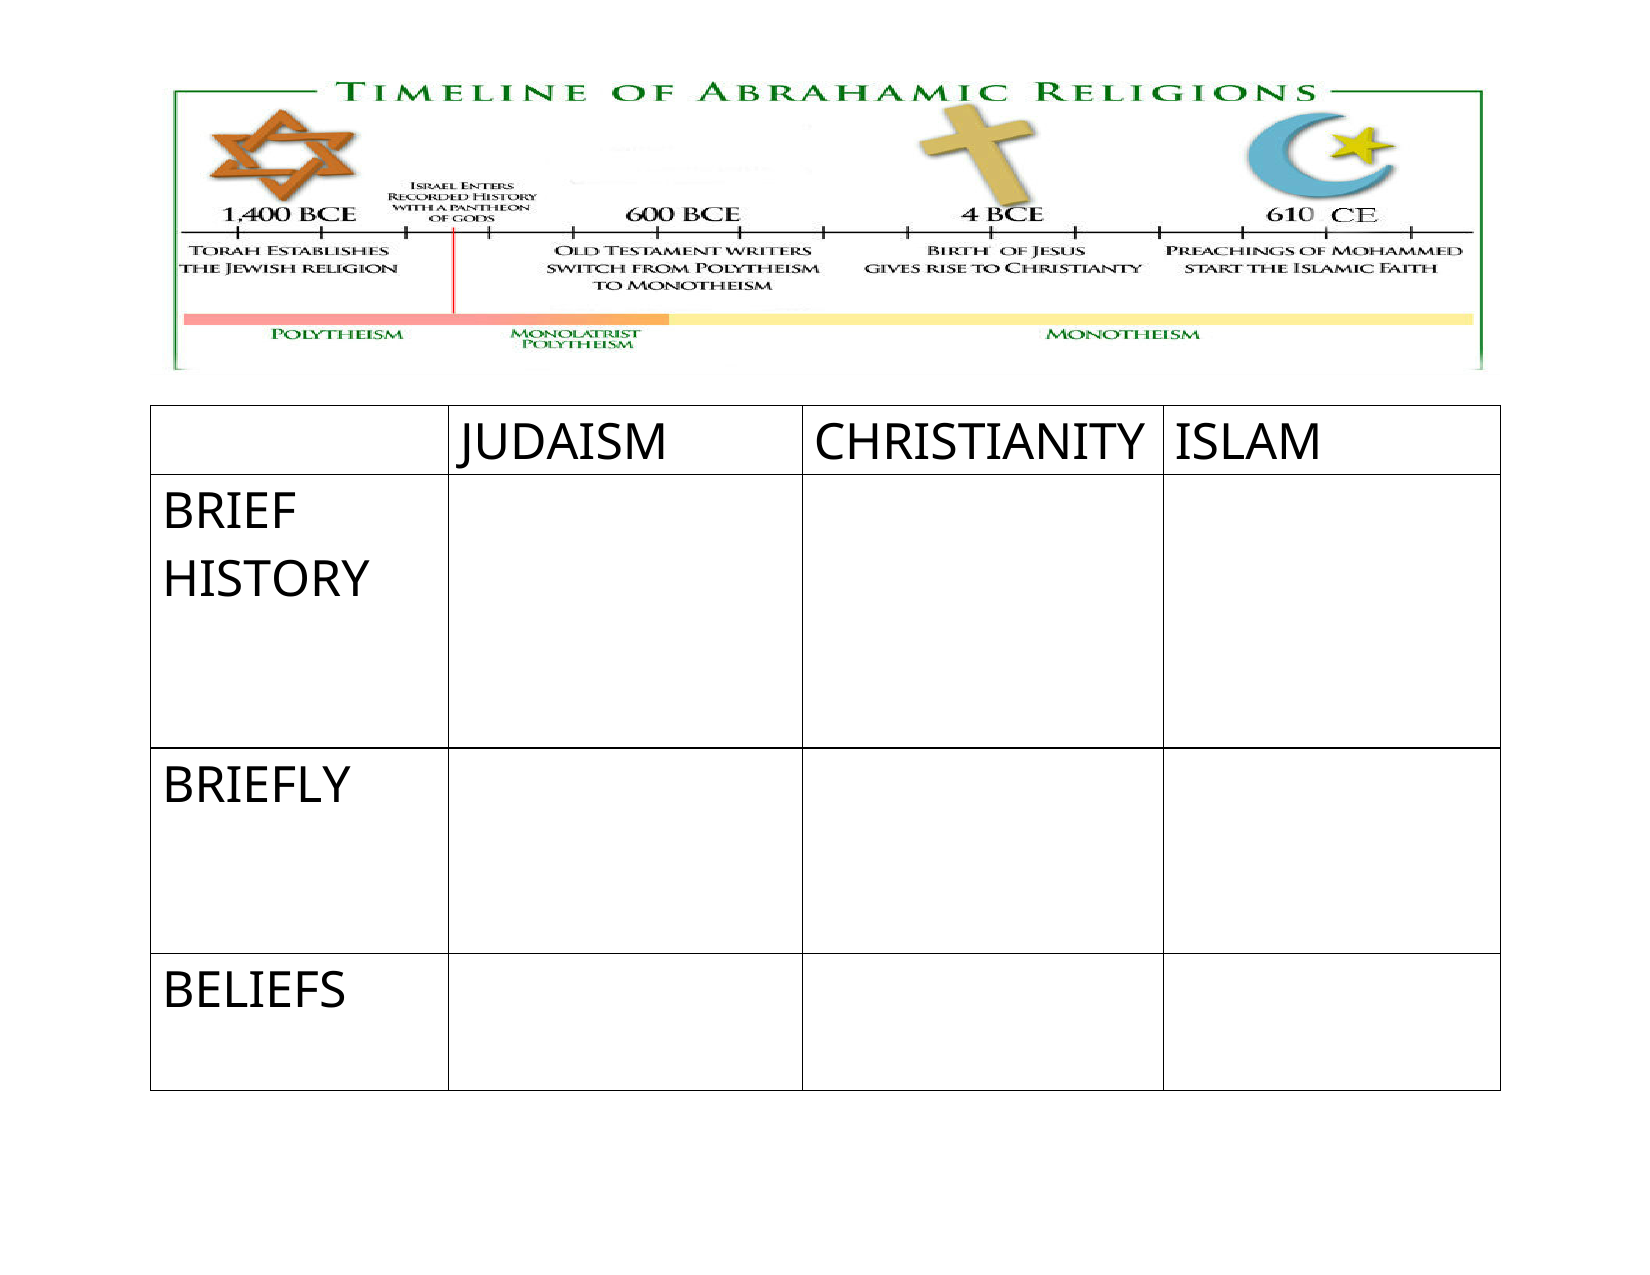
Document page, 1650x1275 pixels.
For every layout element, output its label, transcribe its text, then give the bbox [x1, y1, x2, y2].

table_header CHRISTIANITY [803, 406, 1163, 474]
table_cell [803, 954, 1163, 1090]
table_header [151, 406, 448, 474]
table_cell [1164, 475, 1500, 747]
table_cell BRIEFLY [151, 749, 448, 953]
picture [150, 75, 1500, 375]
table_cell [449, 749, 802, 953]
table_header ISLAM [1164, 406, 1500, 474]
table_header JUDAISM [449, 406, 802, 474]
table_cell [1164, 954, 1500, 1090]
table_cell [449, 954, 802, 1090]
table_cell [1164, 749, 1500, 953]
table_cell BRIEF HISTORY [151, 475, 448, 747]
table_cell [449, 475, 802, 747]
table_cell BELIEFS [151, 954, 448, 1090]
table_cell [803, 749, 1163, 953]
table_cell [803, 475, 1163, 747]
